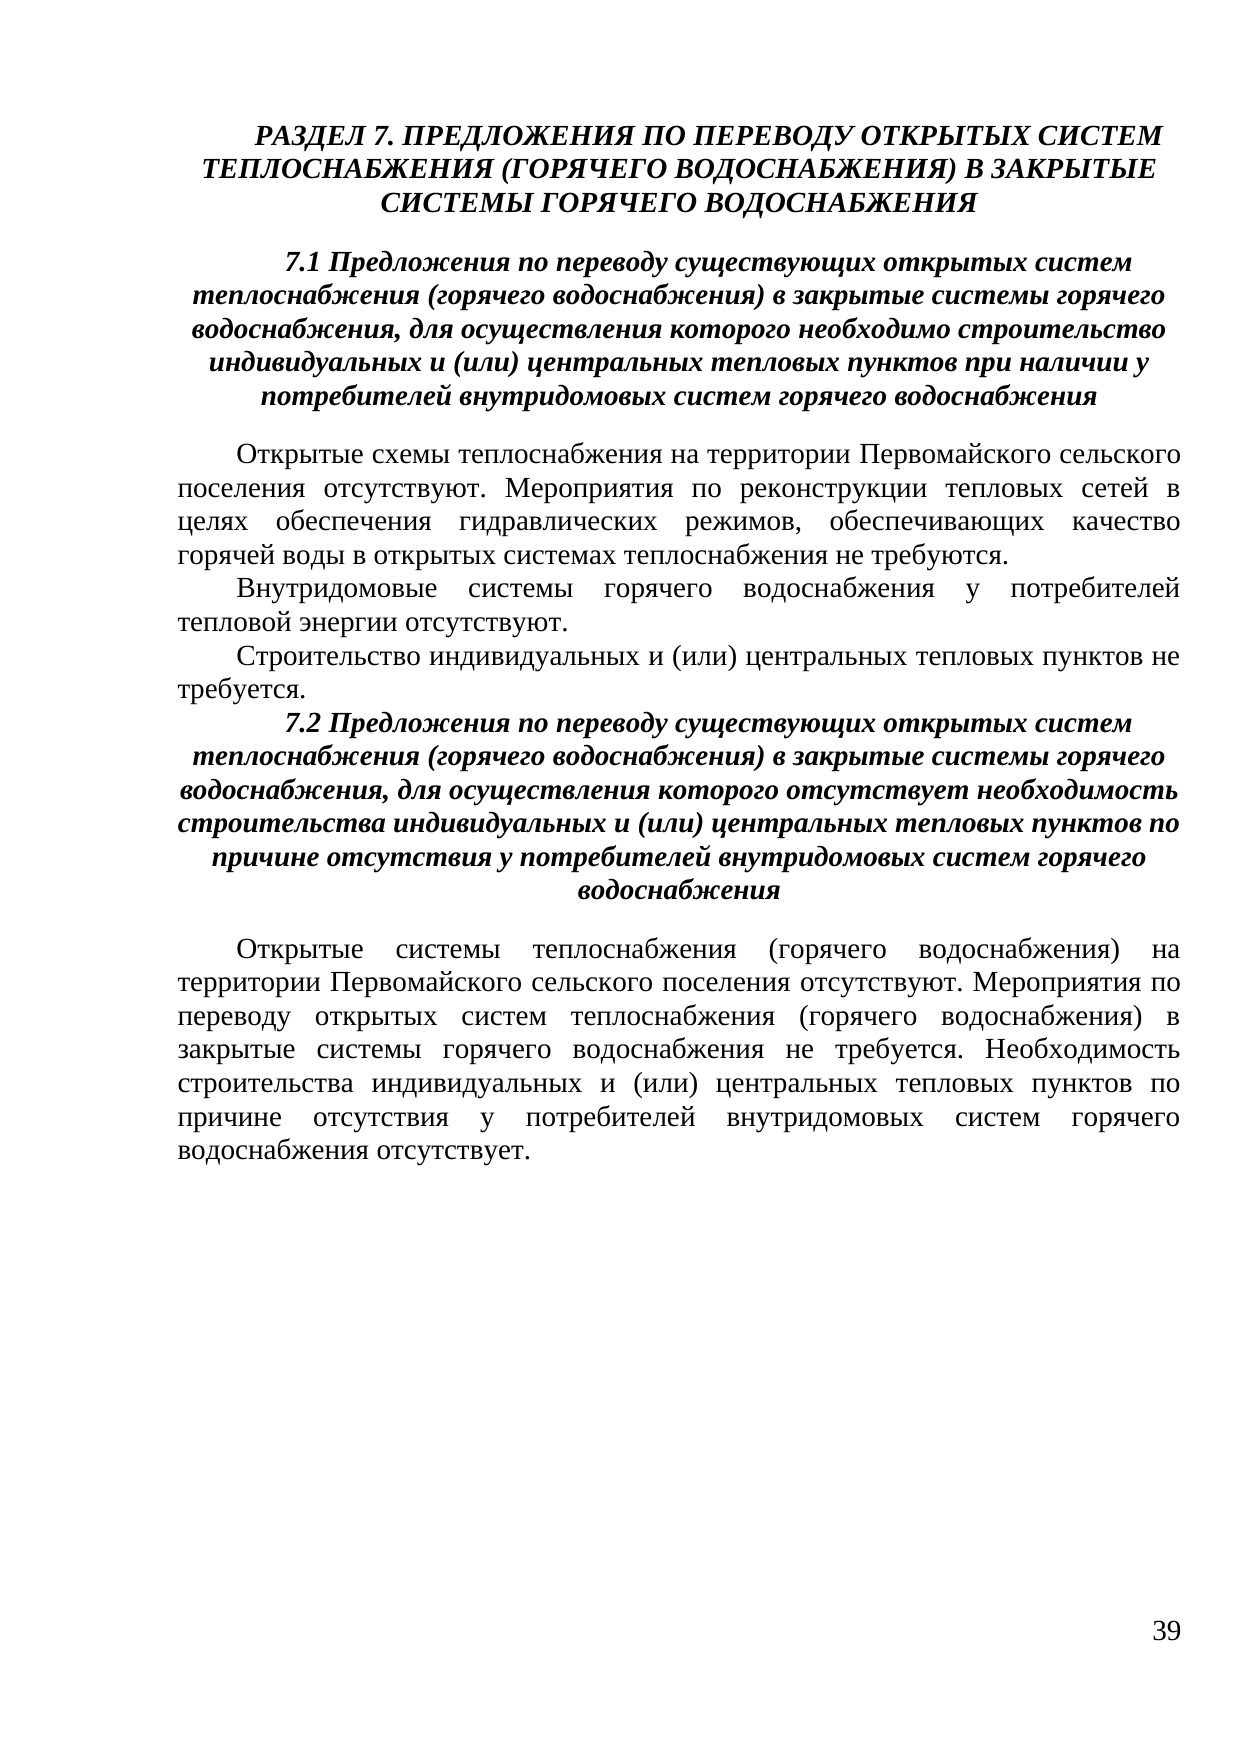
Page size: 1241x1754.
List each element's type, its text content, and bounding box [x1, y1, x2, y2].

text 7.1 Предложения по переводу существующих открытых систем теплоснабжения (горячего водоснабжения) в закрытые системы горячего водоснабжения, для осуществления которого необходимо строительство индивидуальных и (или) центральных тепловых пунктов при наличии у потребителей внутридомовых систем горячего водоснабжения [177, 244, 1181, 411]
text Открытые схемы теплоснабжения на территории Первомайского сельского поселения отсутствуют. Мероприятия по реконструкции тепловых сетей в целях обеспечения гидравлических режимов, обеспечивающих качество горячей воды в открытых системах теплоснабжения не требуются. [177, 436, 1181, 571]
text 7.2 Предложения по переводу существующих открытых систем теплоснабжения (горячего водоснабжения) в закрытые системы горячего водоснабжения, для осуществления которого отсутствует необходимость строительства индивидуальных и (или) центральных тепловых пунктов по причине отсутствия у потребителей внутридомовых систем горячего водоснабжения [177, 705, 1181, 906]
text Внутридомовые системы горячего водоснабжения у потребителей тепловой энергии отсутствуют. [177, 571, 1181, 638]
text Открытые системы теплоснабжения (горячего водоснабжения) на территории Первомайского сельского поселения отсутствуют. Мероприятия по переводу открытых систем теплоснабжения (горячего водоснабжения) в закрытые системы горячего водоснабжения не требуется. Необходимость строительства индивидуальных и (или) центральных тепловых пунктов по причине отсутствия у потребителей внутридомовых систем горячего водоснабжения отсутствует. [177, 931, 1181, 1166]
text Строительство индивидуальных и (или) центральных тепловых пунктов не требуется. [177, 638, 1181, 705]
text РАЗДЕЛ 7. ПРЕДЛОЖЕНИЯ ПО ПЕРЕВОДУ ОТКРЫТЫХ СИСТЕМ ТЕПЛОСНАБЖЕНИЯ (ГОРЯЧЕГО ВОДОСНАБЖЕНИЯ) В ЗАКРЫТЫЕ СИСТЕМЫ ГОРЯЧЕГО ВОДОСНАБЖЕНИЯ [177, 118, 1181, 219]
